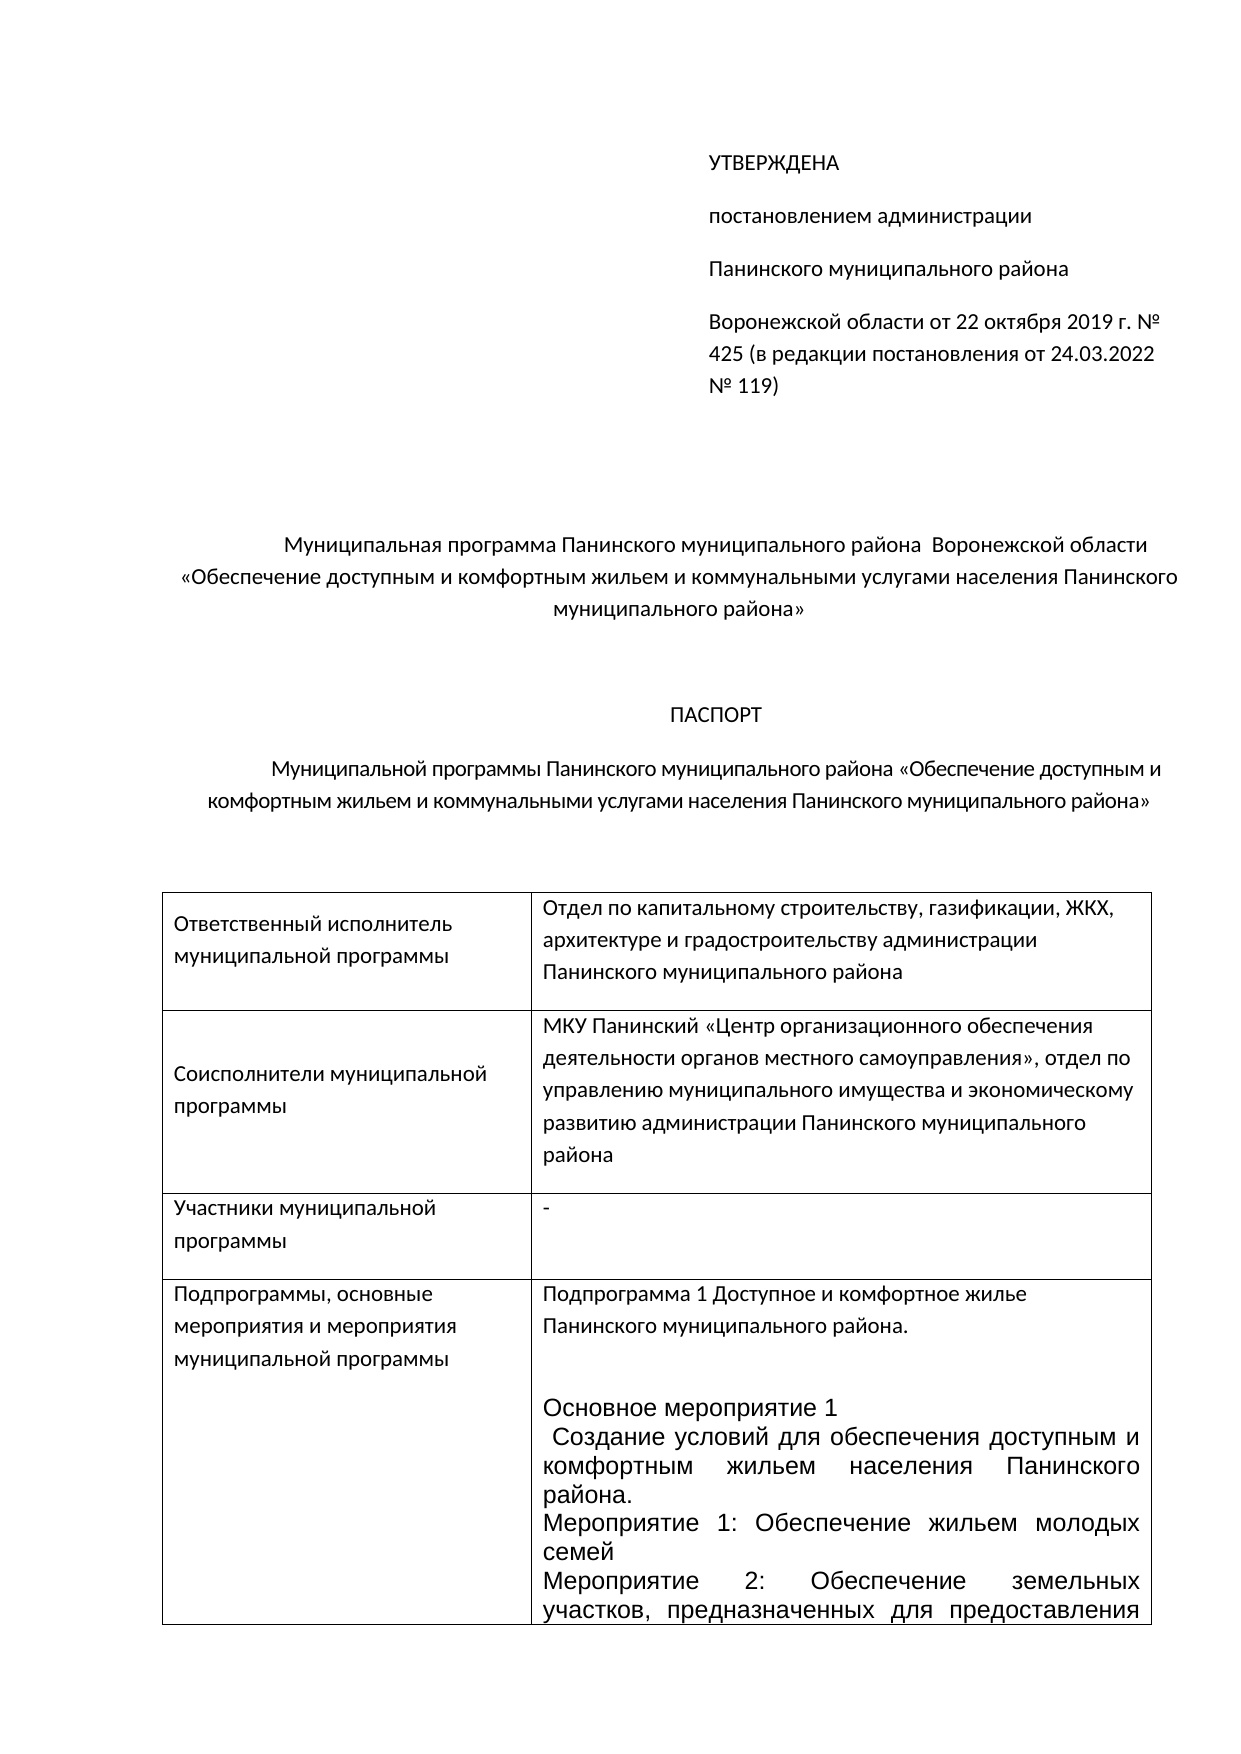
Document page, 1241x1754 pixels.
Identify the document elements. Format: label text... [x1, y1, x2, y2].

table_cell Участники муниципальной программы [163, 1194, 531, 1278]
text ПАСПОРТ [177, 701, 1181, 729]
text Воронежской области от 22 октября 2019 г. № 425 (в редакции постановления от 24.03.2022 № 119) [709, 307, 1181, 399]
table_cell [532, 1280, 1151, 1623]
text Муниципальной программы Панинского муниципального района «Обеспечение доступным и комфортным жильем и коммунальными услугами населения Панинского муниципального района» [177, 754, 1181, 814]
text постановлением администрации [709, 201, 1181, 229]
text Муниципальная программа Панинского муниципального района Воронежской области «Обеспечение доступным и комфортным жильем и коммунальными услугами населения Панинского муниципального района» [177, 530, 1181, 623]
table_header Отдел по капитальному строительству, газификации, ЖКХ, архитектуре и градостроительству администрации Панинского муниципального района [532, 893, 1151, 1010]
text Панинского муниципального района [709, 254, 1181, 282]
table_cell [163, 1280, 531, 1623]
table_cell - [532, 1194, 1151, 1278]
text УТВЕРЖДЕНА [709, 148, 1181, 176]
table_cell МКУ Панинский «Центр организационного обеспечения деятельности органов местного самоуправления», отдел по управлению муниципального имущества и экономическому развитию администрации Панинского муниципального района [532, 1011, 1151, 1192]
table_header Ответственный исполнитель муниципальной программы [163, 893, 531, 1010]
table_cell Соисполнители муниципальной программы [163, 1011, 531, 1192]
